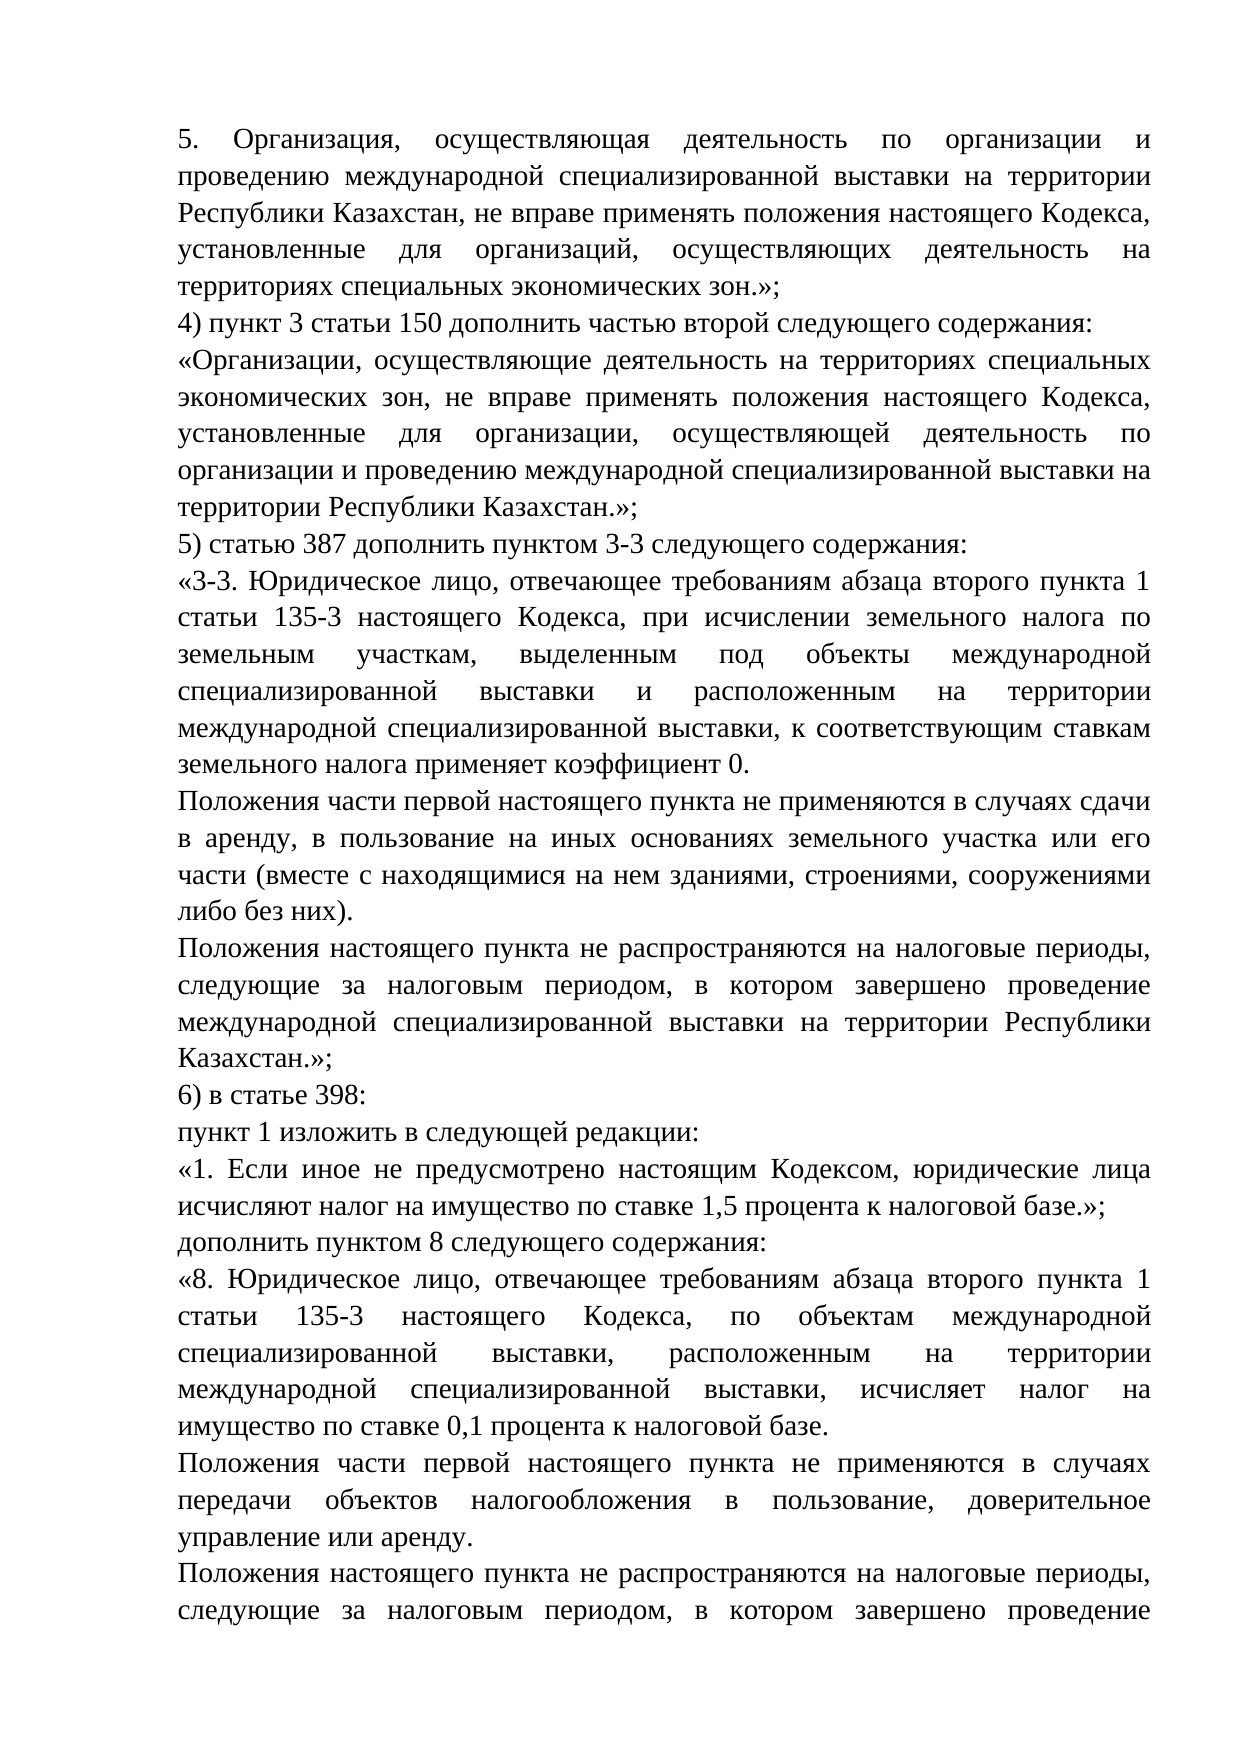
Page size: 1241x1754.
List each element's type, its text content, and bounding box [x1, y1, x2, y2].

text «3-3. Юридическое лицо, отвечающее требованиям абзаца второго пункта 1 статьи 135-3 настоящего Кодекса, при исчислении земельного налога по земельным участкам, выделенным под объекты международной специализированной выставки и расположенным на территории международной специализированной выставки, к соответствующим ставкам земельного налога применяет коэффициент 0. [177, 559, 1152, 780]
text «Организации, осуществляющие деятельность на территориях специальных экономических зон, не вправе применять положения настоящего Кодекса, установленные для организации, осуществляющей деятельность по организации и проведению международной специализированной выставки на территории Республики Казахстан.»; [177, 339, 1152, 523]
text пункт 1 изложить в следующей редакции: [177, 1111, 1152, 1148]
text «8. Юридическое лицо, отвечающее требованиям абзаца второго пункта 1 статьи 135-3 настоящего Кодекса, по объектам международной специализированной выставки, расположенным на территории международной специализированной выставки, исчисляет налог на имущество по ставке 0,1 процента к налоговой базе. [177, 1258, 1152, 1442]
text Положения части первой настоящего пункта не применяются в случаях сдачи в аренду, в пользование на иных основаниях земельного участка или его части (вместе с находящимися на нем зданиями, строениями, сооружениями либо без них). [177, 780, 1152, 927]
text 5) статью 387 дополнить пунктом 3-3 следующего содержания: [177, 523, 1152, 559]
text «1. Если иное не предусмотрено настоящим Кодексом, юридические лица исчисляют налог на имущество по ставке 1,5 процента к налоговой базе.»; [177, 1148, 1152, 1221]
text дополнить пунктом 8 следующего содержания: [177, 1221, 1152, 1258]
text Положения части первой настоящего пункта не применяются в случаях передачи объектов налогообложения в пользование, доверительное управление или аренду. [177, 1442, 1152, 1552]
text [177, 1552, 1152, 1626]
text 4) пункт 3 статьи 150 дополнить частью второй следующего содержания: [177, 302, 1152, 339]
text 5. Организация, осуществляющая деятельность по организации и проведению международной специализированной выставки на территории Республики Казахстан, не вправе применять положения настоящего Кодекса, установленные для организаций, осуществляющих деятельность на территориях специальных экономических зон.»; [177, 118, 1152, 302]
text 6) в статье 398: [177, 1074, 1152, 1111]
